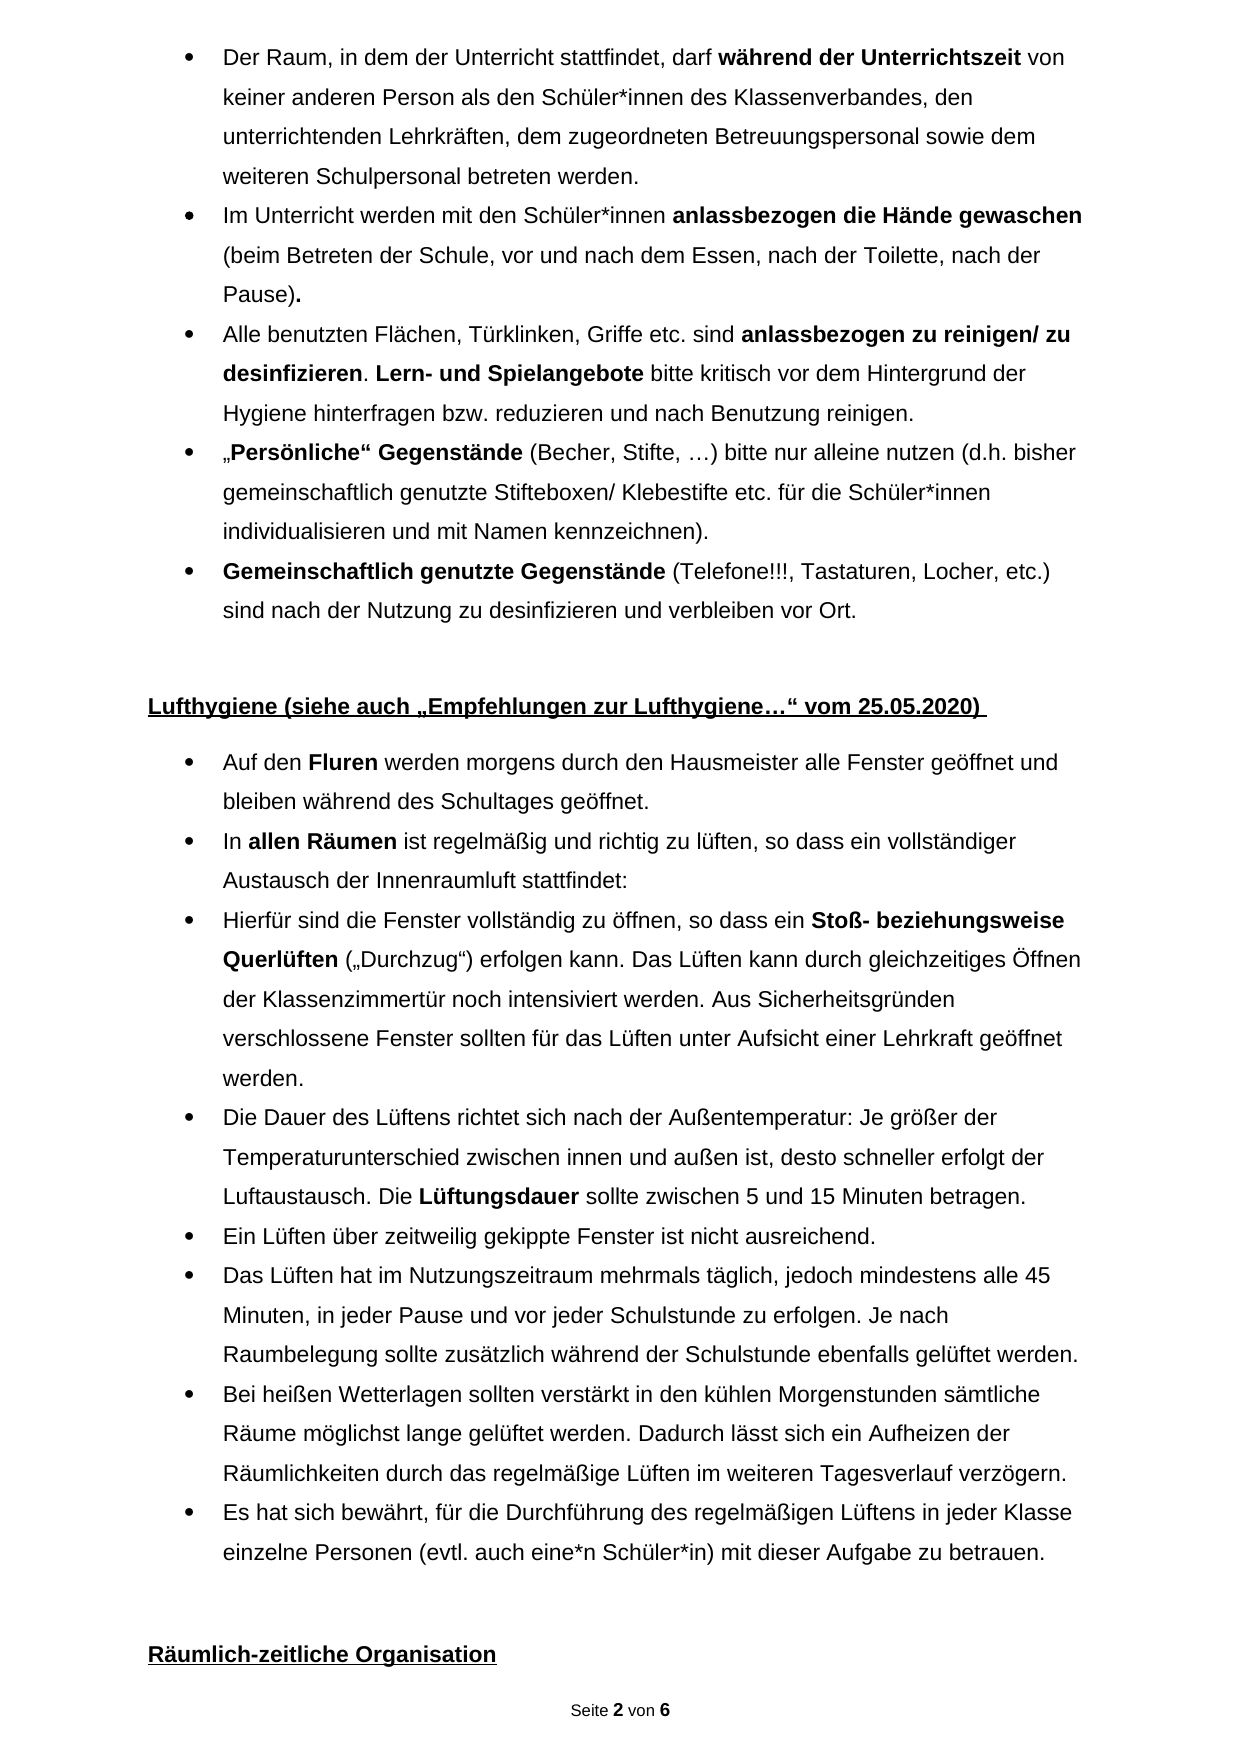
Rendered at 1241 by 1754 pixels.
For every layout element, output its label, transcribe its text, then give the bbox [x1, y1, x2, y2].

list Auf den Fluren werden morgens durch den Hausmeister alle Fenster geöffnet und bleiben während des Schultages geöffnet. [185, 749, 1093, 815]
text Lufthygiene (siehe auch „Empfehlungen zur Lufthygiene…“ vom 25.05.2020) [148, 693, 1093, 719]
list In allen Räumen ist regelmäßig und richtig zu lüften, so dass ein vollständiger Austausch der Innenraumluft stattfindet: [185, 828, 1093, 894]
list „Persönliche“ Gegenstände (Becher, Stifte, …) bitte nur alleine nutzen (d.h. bisher gemeinschaftlich genutzte Stifteboxen/ Klebestifte etc. für die Schüler*innen individualisieren und mit Namen kennzeichnen). [185, 439, 1093, 544]
list Es hat sich bewährt, für die Durchführung des regelmäßigen Lüftens in jeder Klasse einzelne Personen (evtl. auch eine*n Schüler*in) mit dieser Aufgabe zu betrauen. [185, 1499, 1093, 1565]
list Das Lüften hat im Nutzungszeitraum mehrmals täglich, jedoch mindestens alle 45 Minuten, in jeder Pause und vor jeder Schulstunde zu erfolgen. Je nach Raumbelegung sollte zusätzlich während der Schulstunde ebenfalls gelüftet werden. [185, 1262, 1093, 1367]
list Bei heißen Wetterlagen sollten verstärkt in den kühlen Morgenstunden sämtliche Räume möglichst lange gelüftet werden. Dadurch lässt sich ein Aufheizen der Räumlichkeiten durch das regelmäßige Lüften im weiteren Tagesverlauf verzögern. [185, 1381, 1093, 1486]
list Die Dauer des Lüftens richtet sich nach der Außentemperatur: Je größer der Temperaturunterschied zwischen innen und außen ist, desto schneller erfolgt der Luftaustausch. Die Lüftungsdauer sollte zwischen 5 und 15 Minuten betragen. [185, 1104, 1093, 1209]
list Der Raum, in dem der Unterricht stattfindet, darf während der Unterrichtszeit von keiner anderen Person als den Schüler*innen des Klassenverbandes, den unterrichtenden Lehrkräften, dem zugeordneten Betreuungspersonal sowie dem weiteren Schulpersonal betreten werden. [185, 44, 1093, 189]
list Gemeinschaftlich genutzte Gegenstände (Telefone!!!, Tastaturen, Locher, etc.) sind nach der Nutzung zu desinfizieren und verbleiben vor Ort. [185, 558, 1093, 623]
list Im Unterricht werden mit den Schüler*innen anlassbezogen die Hände gewaschen (beim Betreten der Schule, vor und nach dem Essen, nach der Toilette, nach der Pause). [185, 202, 1093, 308]
list Alle benutzten Flächen, Türklinken, Griffe etc. sind anlassbezogen zu reinigen/ zu desinfizieren. Lern- und Spielangebote bitte kritisch vor dem Hintergrund der Hygiene hinterfragen bzw. reduzieren und nach Benutzung reinigen. [185, 321, 1093, 426]
list Ein Lüften über zeitweilig gekippte Fenster ist nicht ausreichend. [185, 1223, 1093, 1249]
text Räumlich-zeitliche Organisation [148, 1641, 1093, 1668]
list Hierfür sind die Fenster vollständig zu öffnen, so dass ein Stoß- beziehungsweise Querlüften („Durchzug“) erfolgen kann. Das Lüften kann durch gleichzeitiges Öffnen der Klassenzimmertür noch intensiviert werden. Aus Sicherheitsgründen verschlossene Fenster sollten für das Lüften unter Aufsicht einer Lehrkraft geöffnet werden. [185, 907, 1093, 1091]
